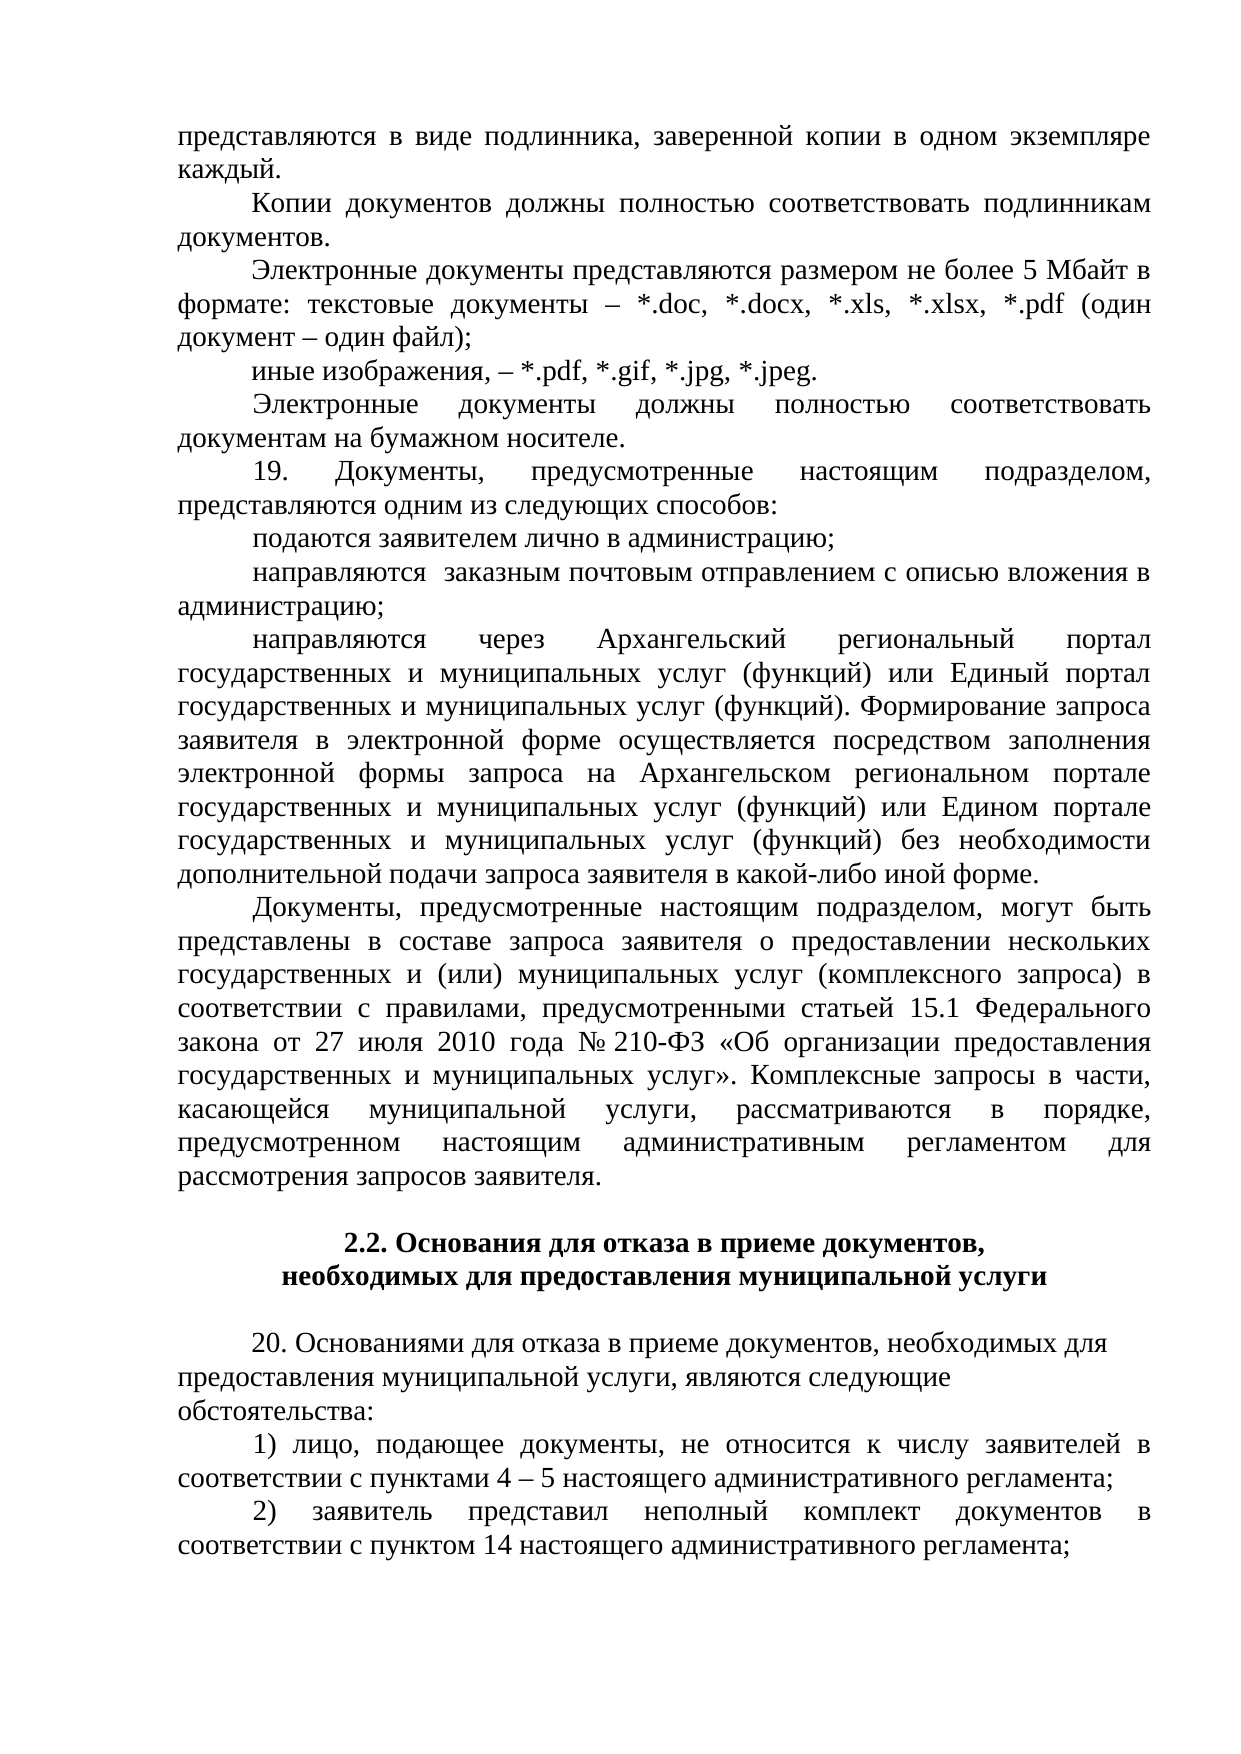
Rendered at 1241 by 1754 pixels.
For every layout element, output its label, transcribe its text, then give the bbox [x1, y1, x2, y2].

text направляются через Архангельский региональный портал государственных и муниципальных услуг (функций) или Единый портал государственных и муниципальных услуг (функций). Формирование запроса заявителя в электронной форме осуществляется посредством заполнения электронной формы запроса на Архангельском региональном портале государственных и муниципальных услуг (функций) или Едином портале государственных и муниципальных услуг (функций) без необходимости дополнительной подачи запроса заявителя в какой-либо иной форме. [177, 621, 1152, 889]
text иные изображения, – *.pdf, *.gif, *.jpg, *.jpeg. [177, 353, 1152, 386]
text Электронные документы представляются размером не более 5 Мбайт в формате: текстовые документы – *.doc, *.docx, *.xls, *.xlsx, *.pdf (один документ – один файл); [177, 252, 1152, 353]
text Копии документов должны полностью соответствовать подлинникам документов. [177, 185, 1152, 252]
text подаются заявителем лично в администрацию; [177, 521, 1152, 554]
text 2.2. Основания для отказа в приеме документов, [177, 1225, 1152, 1258]
text 19. Документы, предусмотренные настоящим подразделом, представляются одним из следующих способов: [177, 453, 1152, 521]
text необходимых для предоставления муниципальной услуги [177, 1258, 1152, 1292]
text 20. Основаниями для отказа в приеме документов, необходимых для предоставления муниципальной услуги, являются следующие обстоятельства: [177, 1326, 1152, 1426]
text Электронные документы должны полностью соответствовать документам на бумажном носителе. [177, 386, 1152, 453]
text направляются заказным почтовым отправлением с описью вложения в администрацию; [177, 554, 1152, 621]
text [177, 118, 1152, 185]
text 2) заявитель представил неполный комплект документов в соответствии с пунктом 14 настоящего административного регламента; [177, 1493, 1152, 1560]
text Документы, предусмотренные настоящим подразделом, могут быть представлены в составе запроса заявителя о предоставлении нескольких государственных и (или) муниципальных услуг (комплексного запроса) в соответствии с правилами, предусмотренными статьей 15.1 Федерального закона от 27 июля 2010 года № 210-ФЗ «Об организации предоставления государственных и муниципальных услуг». Комплексные запросы в части, касающейся муниципальной услуги, рассматриваются в порядке, предусмотренном настоящим административным регламентом для рассмотрения запросов заявителя. [177, 889, 1152, 1191]
text 1) лицо, подающее документы, не относится к числу заявителей в соответствии с пунктами 4 – 5 настоящего административного регламента; [177, 1426, 1152, 1493]
